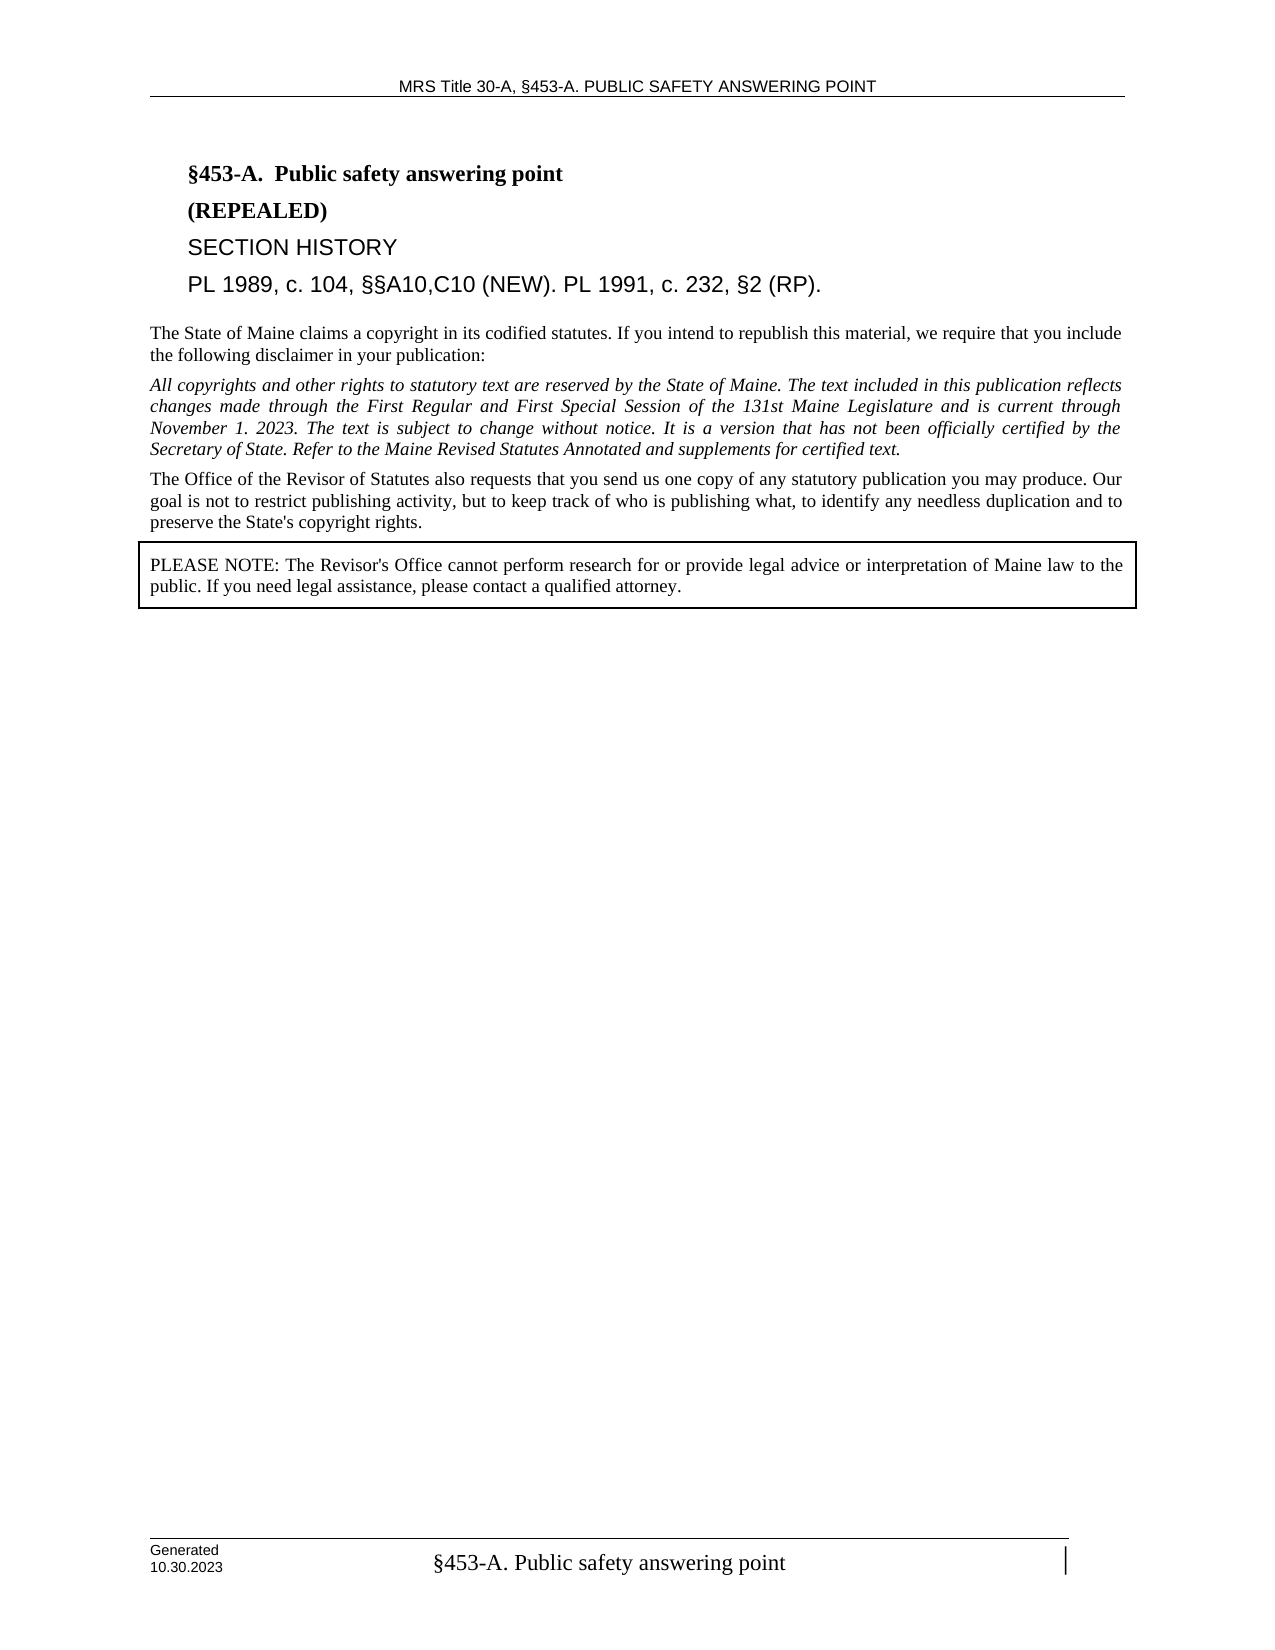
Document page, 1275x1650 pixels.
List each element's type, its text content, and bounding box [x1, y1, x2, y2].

text PLEASE NOTE: The Revisor's Office cannot perform research for or provide legal advice or interpretation of Maine law to the public. If you need legal assistance, please contact a qualified attorney. [140, 543, 1135, 607]
text PL 1989, c. 104, §§A10,C10 (NEW). PL 1991, c. 232, §2 (RP). [187, 271, 1125, 297]
text SECTION HISTORY [187, 234, 1125, 260]
text The Office of the Revisor of Statutes also requests that you send us one copy of any statutory publication you may produce. Our goal is not to restrict publishing activity, but to keep track of who is publishing what, to identify any needless duplication and to preserve the State's copyright rights. [150, 468, 1125, 533]
text All copyrights and other rights to statutory text are reserved by the State of Maine. The text included in this publication reflects changes made through the First Regular and First Special Session of the 131st Maine Legislature and is current through November 1. 2023 . The text is subject to change without notice. It is a version that has not been officially certified by the Secretary of State. Refer to the Maine Revised Statutes Annotated and supplements for certified text. [150, 373, 1125, 460]
text (REPEALED) [187, 197, 1125, 223]
text The State of Maine claims a copyright in its codified statutes. If you intend to republish this material, we require that you include the following disclaimer in your publication: [150, 322, 1125, 365]
text §453-A. Public safety answering point [187, 160, 1125, 187]
